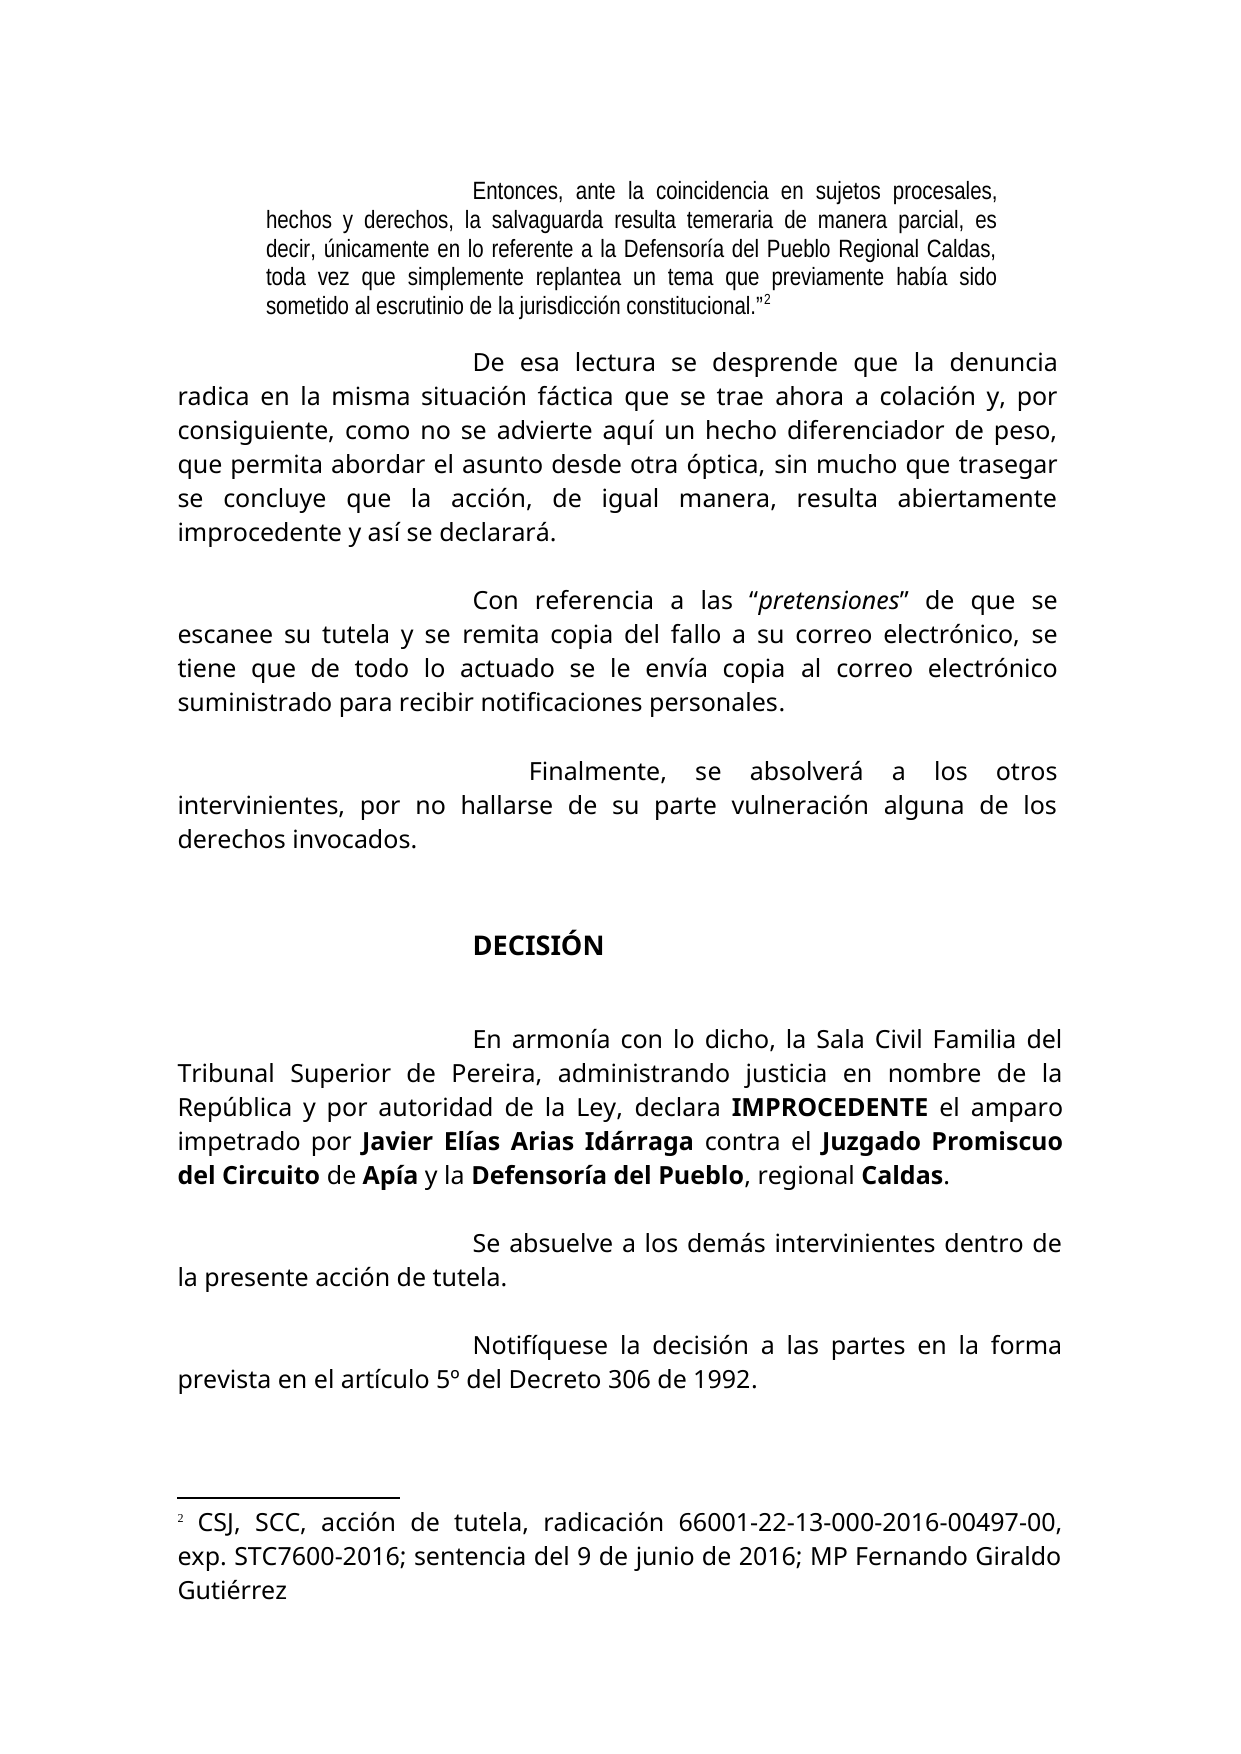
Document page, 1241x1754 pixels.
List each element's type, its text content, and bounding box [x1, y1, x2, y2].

text Finalmente, se absolverá a los otros intervinientes, por no hallarse de su parte vulneración alguna de los derechos invocados. [177, 753, 1058, 855]
text Notifíquese la decisión a las partes en la forma prevista en el artículo 5º del Decreto 306 de 1992. [177, 1328, 1063, 1396]
text Entonces, ante la coincidencia en sujetos procesales, hechos y derechos, la salvaguarda resulta temeraria de manera parcial, es decir, únicamente en lo referente a la Defensoría del Pueblo Regional Caldas, toda vez que simplemente replantea un tema que previamente había sido sometido al escrutinio de la jurisdicción constitucional.” [266, 176, 999, 320]
text Con referencia a las “pretensiones” de que se escanee su tutela y se remita copia del fallo a su correo electrónico, se tiene que de todo lo actuado se le envía copia al correo electrónico suministrado para recibir notificaciones personales. [177, 583, 1058, 719]
text De esa lectura se desprende que la denuncia radica en la misma situación fáctica que se trae ahora a colación y, por consiguiente, como no se advierte aquí un hecho diferenciador de peso, que permita abordar el asunto desde otra óptica, sin mucho que trasegar se concluye que la acción, de igual manera, resulta abiertamente improcedente y así se declarará. [177, 344, 1058, 549]
text DECISIÓN [177, 926, 1063, 963]
text En armonía con lo dicho, la Sala Civil Familia del Tribunal Superior de Pereira, administrando justicia en nombre de la República y por autoridad de la Ley, declara IMPROCEDENTE el amparo impetrado por Javier Elías Arias Idárraga contra el Juzgado Promiscuo del Circuito de Apía y la Defensoría del Pueblo, regional Caldas. [177, 1021, 1063, 1192]
text Se absuelve a los demás intervinientes dentro de la presente acción de tutela. [177, 1226, 1063, 1294]
